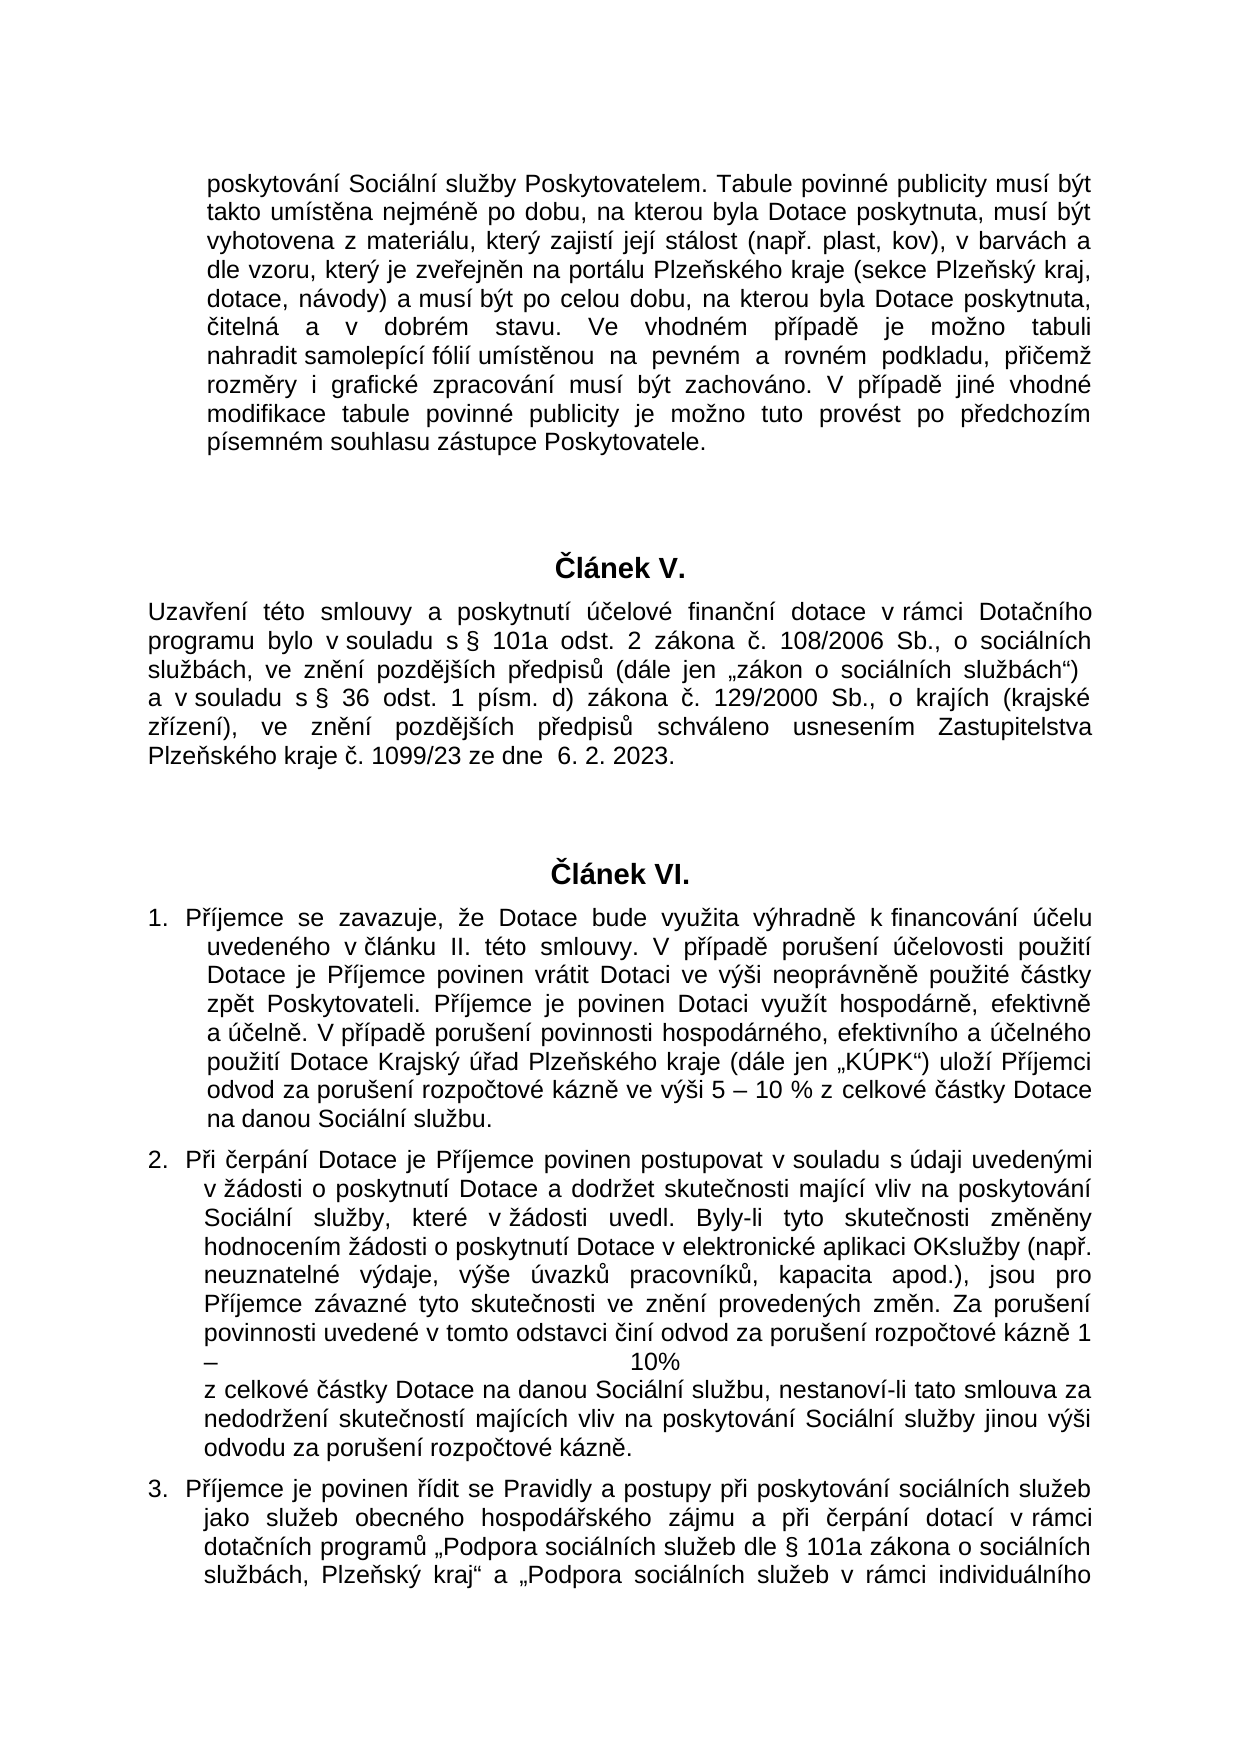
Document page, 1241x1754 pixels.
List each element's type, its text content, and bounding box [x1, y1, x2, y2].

list Při čerpání Dotace je Příjemce povinen postupovat v souladu s údaji uvedenými v žádosti o poskytnutí Dotace a dodržet skutečnosti mající vliv na poskytování Sociální služby, které v žádosti uvedl. Byly-li tyto skutečnosti změněny hodnocením žádosti o poskytnutí Dotace v elektronické aplikaci OKslužby (např. neuznatelné výdaje, výše úvazků pracovníků, kapacita apod.), jsou pro Příjemce závazné tyto skutečnosti ve znění provedených změn. Za porušení povinnosti uvedené v tomto odstavci činí odvod za porušení rozpočtové kázně 1 – 10% z celkové částky Dotace na danou Sociální službu, nestanoví-li tato smlouva za nedodržení skutečností majících vliv na poskytování Sociální služby jinou výši odvodu za porušení rozpočtové kázně. [148, 1145, 1093, 1462]
subtitle Článek VI. [148, 857, 1093, 890]
list Příjemce se zavazuje, že Dotace bude využita výhradně k financování účelu uvedeného v článku II. této smlouvy. V případě porušení účelovosti použití Dotace je Příjemce povinen vrátit Dotaci ve výši neoprávněně použité částky zpět Poskytovateli. Příjemce je povinen Dotaci využít hospodárně, efektivně a účelně. V případě porušení povinnosti hospodárného, efektivního a účelného použití Dotace Krajský úřad Plzeňského kraje (dále jen „KÚPK“) uloží Příjemci odvod za porušení rozpočtové kázně ve výši 5 – 10 % z celkové částky Dotace na danou Sociální službu. [148, 903, 1093, 1133]
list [148, 168, 1093, 456]
subtitle Článek V. [148, 551, 1093, 584]
text Uzavření této smlouvy a poskytnutí účelové finanční dotace v rámci Dotačního programu bylo v souladu s § 101a odst. 2 zákona č. 108/2006 Sb., o sociálních službách, ve znění pozdějších předpisů (dále jen „zákon o sociálních službách“) a v souladu s § 36 odst. 1 písm. d) zákona č. 129/2000 Sb., o krajích (krajské zřízení), ve znění pozdějších předpisů schváleno usnesením Zastupitelstva Plzeňského kraje č. 1099/23 ze dne 6. 2. 2023. [148, 597, 1093, 769]
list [148, 1474, 1093, 1589]
